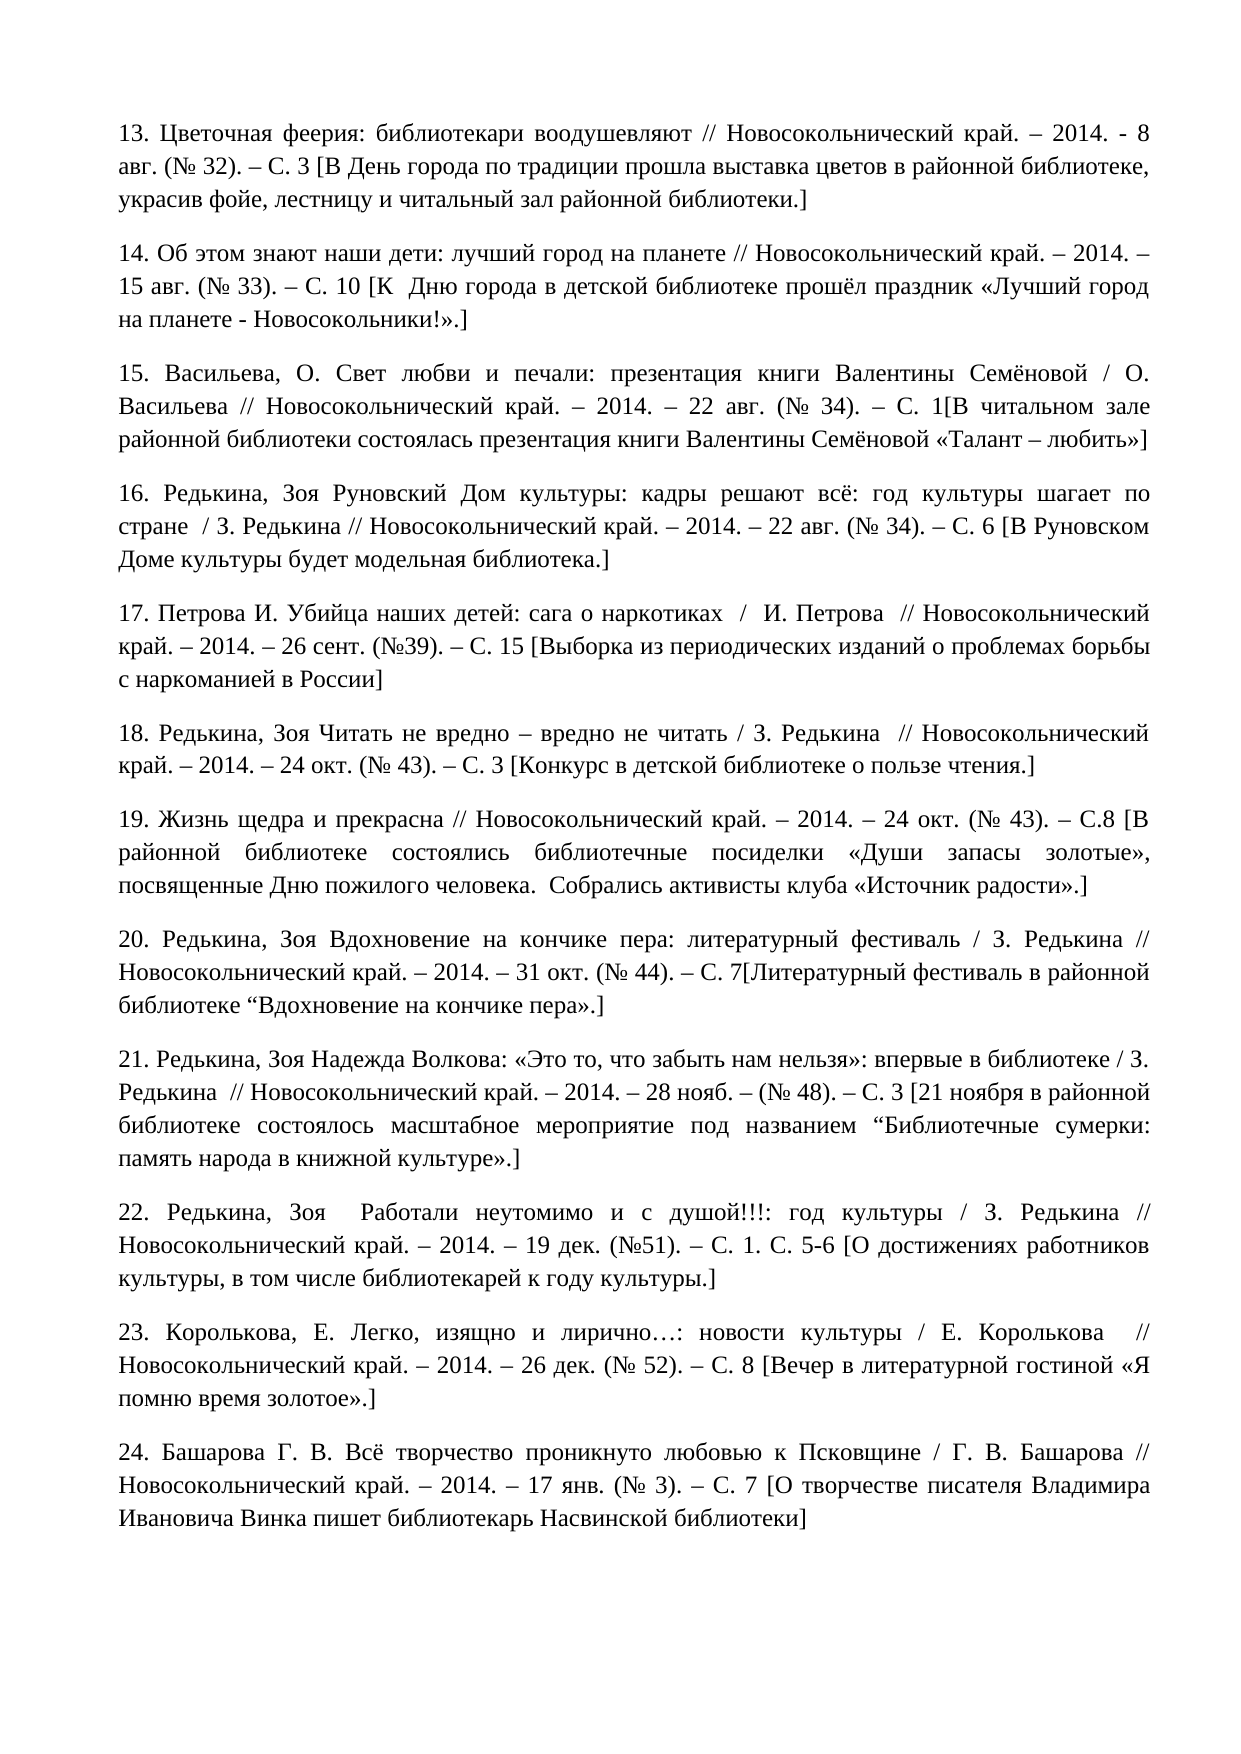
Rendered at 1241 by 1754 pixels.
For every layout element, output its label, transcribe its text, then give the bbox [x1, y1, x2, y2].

text 22. Редькина, Зоя Работали неутомимо и с душой!!!: год культуры / З. Редькина // Новосокольнический край. – 2014. – 19 дек. (№51). – С. 1. С. 5-6 [О достижениях работников культуры, в том числе библиотекарей к году культуры.] [118, 1197, 1152, 1292]
text 20. Редькина, Зоя Вдохновение на кончике пера: литературный фестиваль / З. Редькина // Новосокольнический край. – 2014. – 31 окт. (№ 44). – С. 7[Литературный фестиваль в районной библиотеке “Вдохновение на кончике пера».] [118, 924, 1152, 1019]
text 23. Королькова, Е. Легко, изящно и лирично…: новости культуры / Е. Королькова // Новосокольнический край. – 2014. – 26 дек. (№ 52). – С. 8 [Вечер в литературной гостиной «Я помню время золотое».] [118, 1317, 1152, 1412]
text 21. Редькина, Зоя Надежда Волкова: «Это то, что забыть нам нельзя»: впервые в библиотеке / З. Редькина // Новосокольнический край. – 2014. – 28 нояб. – (№ 48). – С. 3 [21 ноября в районной библиотеке состоялось масштабное мероприятие под названием “Библиотечные сумерки: память народа в книжной культуре».] [118, 1044, 1152, 1172]
text 15. Васильева, О. Свет любви и печали: презентация книги Валентины Семёновой / О. Васильева // Новосокольнический край. – 2014. – 22 авг. (№ 34). – С. 1[В читальном зале районной библиотеки состоялась презентация книги Валентины Семёновой «Талант – любить»] [118, 358, 1152, 453]
text 17. Петрова И. Убийца наших детей: сага о наркотиках / И. Петрова // Новосокольнический край. – 2014. – 26 сент. (№39). – С. 15 [Выборка из периодических изданий о проблемах борьбы с наркоманией в России] [118, 598, 1152, 692]
text 14. Об этом знают наши дети: лучший город на планете // Новосокольнический край. – 2014. – 15 авг. (№ 33). – С. 10 [К Дню города в детской библиотеке прошёл праздник «Лучший город на планете - Новосокольники!».] [118, 238, 1152, 333]
text 19. Жизнь щедра и прекрасна // Новосокольнический край. – 2014. – 24 окт. (№ 43). – С.8 [В районной библиотеке состоялись библиотечные посиделки «Души запасы золотые», посвященные Дню пожилого человека. Собрались активисты клуба «Источник радости».] [118, 804, 1152, 899]
text 13. Цветочная феерия: библиотекари воодушевляют // Новосокольнический край. – 2014. - 8 авг. (№ 32). – С. 3 [В День города по традиции прошла выставка цветов в районной библиотеке, украсив фойе, лестницу и читальный зал районной библиотеки.] [118, 118, 1152, 213]
text 16. Редькина, Зоя Руновский Дом культуры: кадры решают всё: год культуры шагает по стране / З. Редькина // Новосокольнический край. – 2014. – 22 авг. (№ 34). – С. 6 [В Руновском Доме культуры будет модельная библиотека.] [118, 478, 1152, 573]
text 18. Редькина, Зоя Читать не вредно – вредно не читать / З. Редькина // Новосокольнический край. – 2014. – 24 окт. (№ 43). – С. 3 [Конкурс в детской библиотеке о пользе чтения.] [118, 718, 1152, 779]
text 24. Башарова Г. В. Всё творчество проникнуто любовью к Псковщине / Г. В. Башарова // Новосокольнический край. – 2014. – 17 янв. (№ 3). – С. 7 [О творчестве писателя Владимира Ивановича Винка пишет библиотекарь Насвинской библиотеки] [118, 1437, 1152, 1532]
